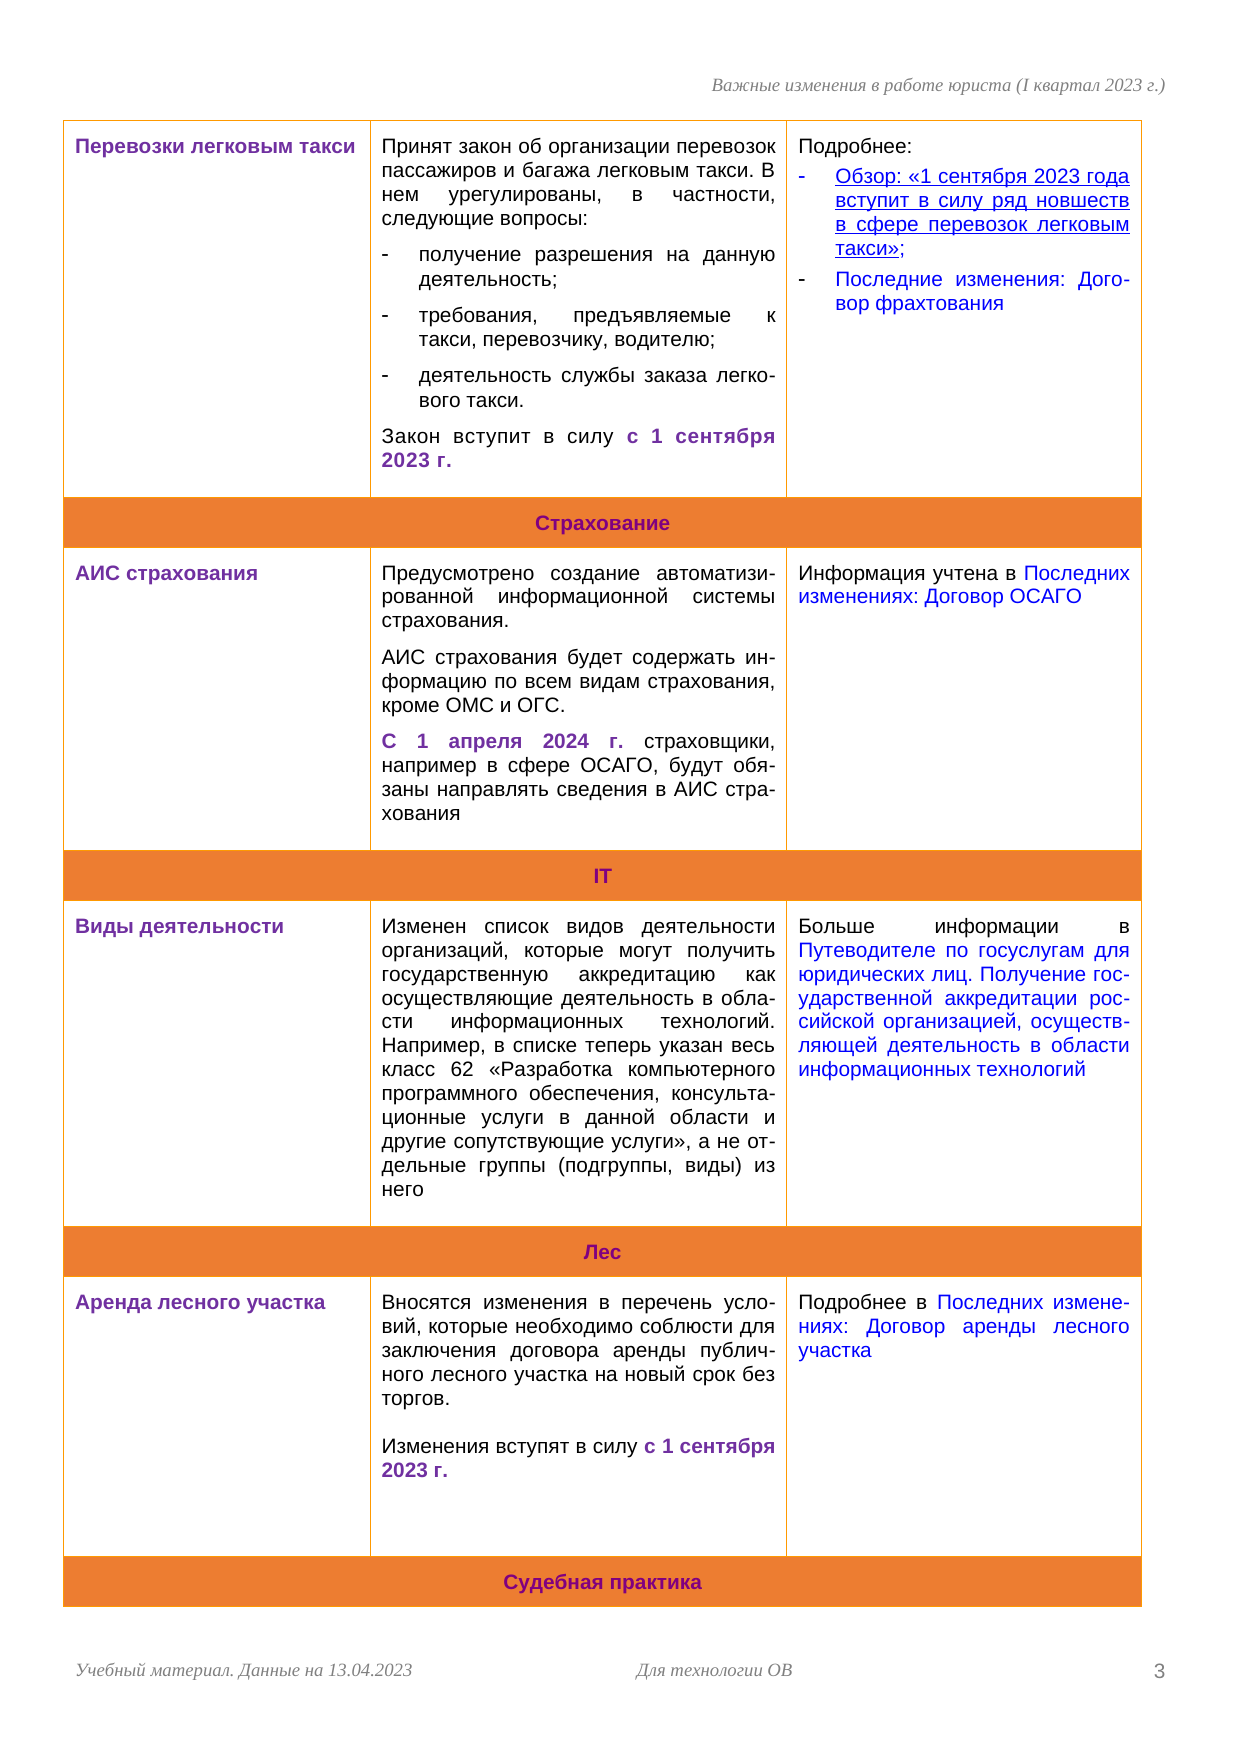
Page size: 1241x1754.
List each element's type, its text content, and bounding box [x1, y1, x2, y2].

table_cell Лес [64, 1227, 1141, 1276]
table_cell Вносятся изменения в перечень условий, которые необходимо соблюсти для заключения договора аренды публичного лесного участка на новый срок без торгов. Изменения вступят в силу с 1 сентября 2023 г. [371, 1277, 786, 1556]
table_cell Перевозки легковым такси [64, 121, 370, 497]
table_cell Виды деятельности [64, 901, 370, 1226]
table_cell Аренда лесного участка [64, 1277, 370, 1556]
table_cell Подробнее: Обзор: «1 сентября 2023 года вступит в силу ряд новшеств в сфере перевозок легковым такси»; Последние изменения: Договор фрахтования [787, 121, 1141, 497]
table_cell Судебная практика [64, 1557, 1141, 1606]
table_cell Информация учтена в Последних изменениях: Договор ОСАГО [787, 548, 1141, 850]
table_cell Предусмотрено создание автоматизированной информационной системы страхования. АИС страхования будет содержать информацию по всем видам страхования, кроме ОМС и ОГС. С 1 апреля 2024 г. страховщики, например в сфере ОСАГО, будут обязаны направлять сведения в АИС страхования [371, 548, 786, 850]
table_cell Принят закон об организации перевозок пассажиров и багажа легковым такси. В нем урегулированы, в частности, следующие вопросы: получение разрешения на данную деятельность; требования, предъявляемые к такси, перевозчику, водителю; деятельность службы заказа легкового такси. Закон вступит в силу с 1 сентября 2023 г. [371, 121, 786, 497]
table_cell Страхование [64, 498, 1141, 547]
table_cell Больше информации в Путеводителе по госуслугам для юридических лиц. Получение государственной аккредитации российской организацией, осуществляющей деятельность в области информационных технологий [787, 901, 1141, 1226]
table_cell АИС страхования [64, 548, 370, 850]
table_cell Подробнее в Последних изменениях: Договор аренды лесного участка [787, 1277, 1141, 1556]
table_cell Изменен список видов деятельности организаций, которые могут получить государственную аккредитацию как осуществляющие деятельность в области информационных технологий. Например, в списке теперь указан весь класс 62 «Разработка компьютерного программного обеспечения, консультационные услуги в данной области и другие сопутствующие услуги», а не отдельные группы (подгруппы, виды) из него [371, 901, 786, 1226]
table_cell IT [64, 851, 1141, 900]
